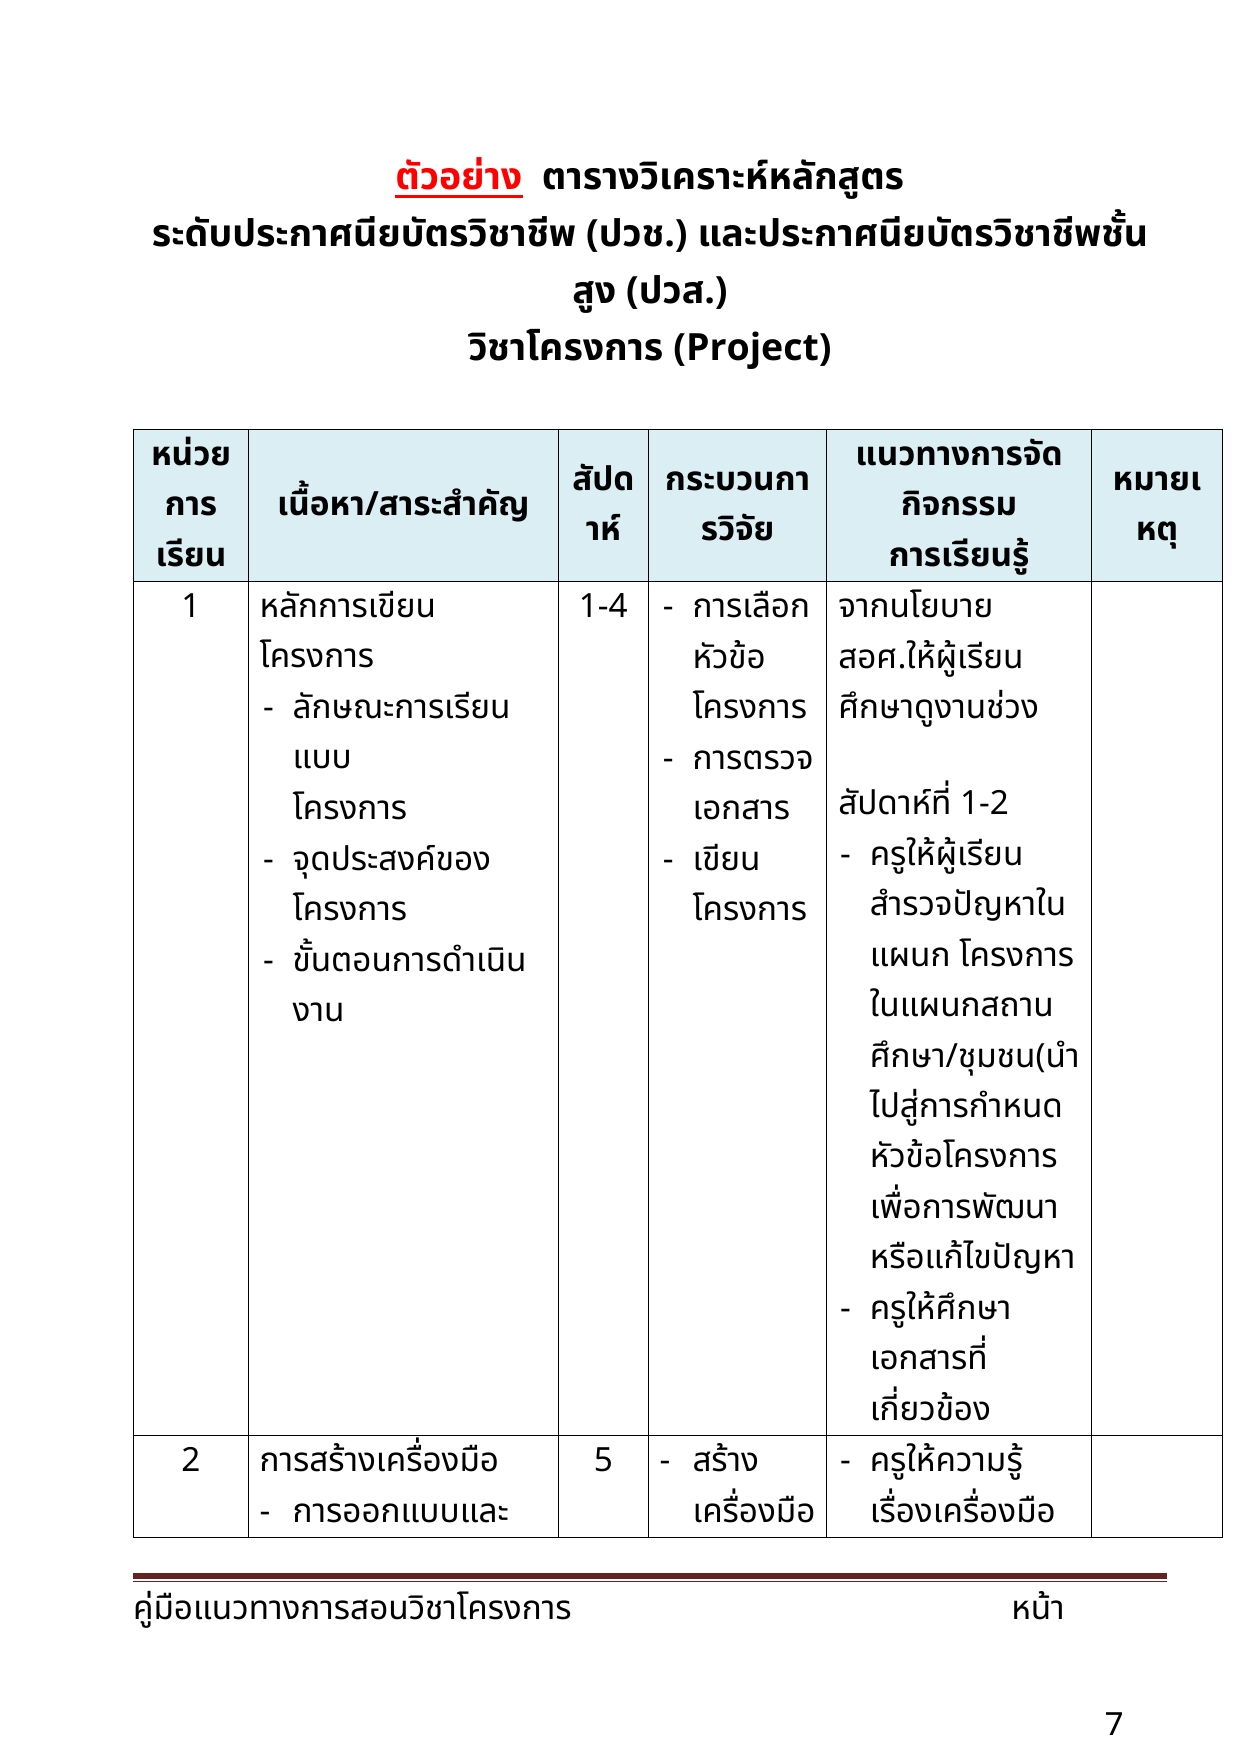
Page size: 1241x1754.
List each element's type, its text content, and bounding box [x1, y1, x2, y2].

table_cell สร้างเครื่องมือ [649, 1436, 826, 1537]
table_cell 1-4 [559, 582, 648, 1435]
table_header แนวทางการจัดกิจกรรม การเรียนรู้ [827, 430, 1091, 581]
table_header หน่วย การเรียน [134, 430, 248, 581]
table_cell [249, 1436, 558, 1537]
table_cell [1092, 1436, 1222, 1537]
table_cell หลักการเขียนโครงการ ลักษณะการเรียนแบบ โครงการ จุดประสงค์ของโครงการ ขั้นตอนการดำเนินงาน [249, 582, 558, 1435]
table_cell 5 [559, 1436, 648, 1537]
table_cell 1 [134, 582, 248, 1435]
table_cell 2 [134, 1436, 248, 1537]
table_cell [1092, 582, 1222, 1435]
table_header กระบวนการวิจัย [649, 430, 826, 581]
table_cell จากนโยบาย สอศ.ให้ผู้เรียนศึกษาดูงานช่วง สัปดาห์ที่ 1-2 ครูให้ผู้เรียนสำรวจปัญหาในแผนก โครงการในแผนกสถานศึกษา/ชุมชน(นำไปสู่การกำหนดหัวข้อโครงการเพื่อการพัฒนาหรือแก้ไขปัญหา ครูให้ศึกษาเอกสารที่เกี่ยวข้อง [827, 582, 1091, 1435]
text ระดับประกาศนียบัตรวิชาชีพ (ปวช.) และประกาศนียบัตรวิชาชีพชั้นสูง (ปวส.) [133, 207, 1167, 321]
table_header หมายเหตุ [1092, 430, 1222, 581]
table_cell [827, 1436, 1091, 1537]
table_header เนื้อหา/สาระสำคัญ [249, 430, 558, 581]
table_header สัปดาห์ [559, 430, 648, 581]
text วิชาโครงการ (Project) [133, 321, 1167, 378]
text ตัวอย่าง ตารางวิเคราะห์หลักสูตร [133, 150, 1167, 207]
table_cell การเลือกหัวข้อโครงการ การตรวจเอกสาร เขียนโครงการ [649, 582, 826, 1435]
